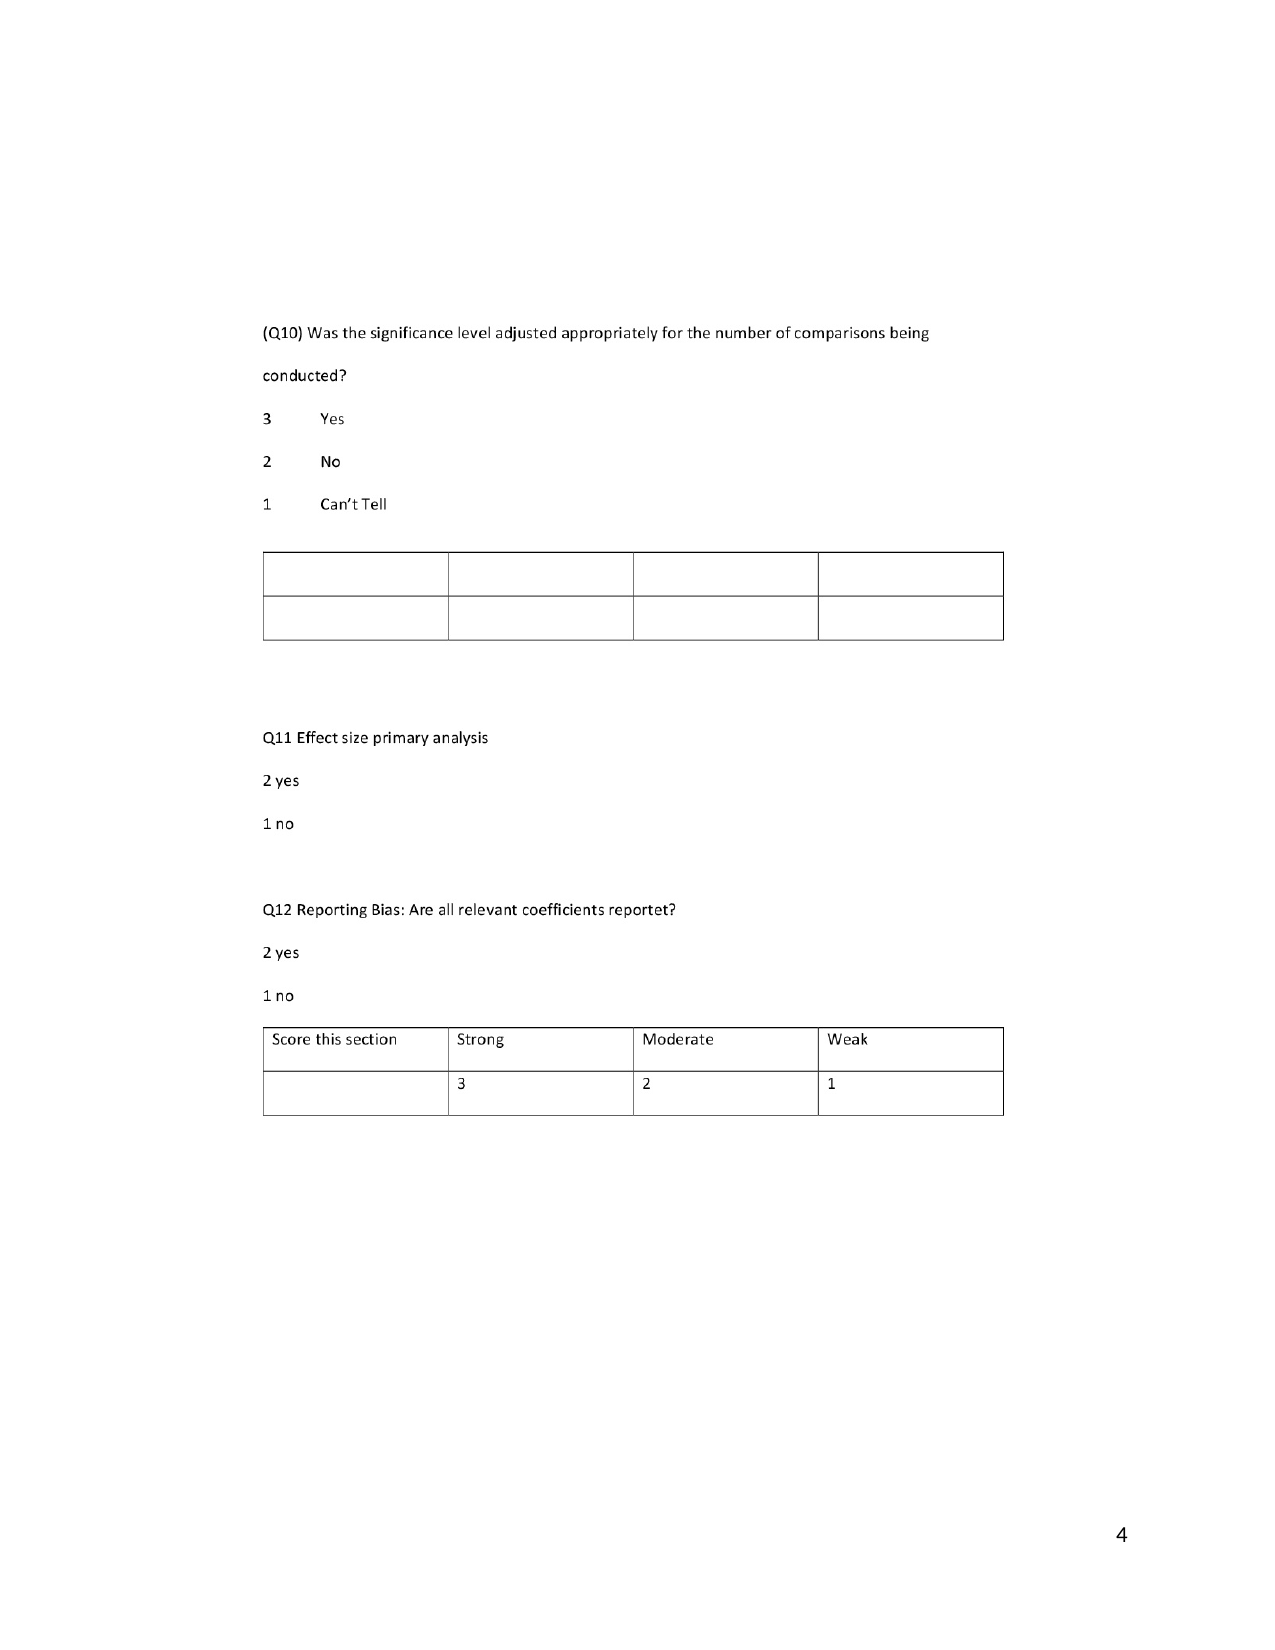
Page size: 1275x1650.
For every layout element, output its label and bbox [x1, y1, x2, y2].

picture [147, 147, 1127, 1521]
